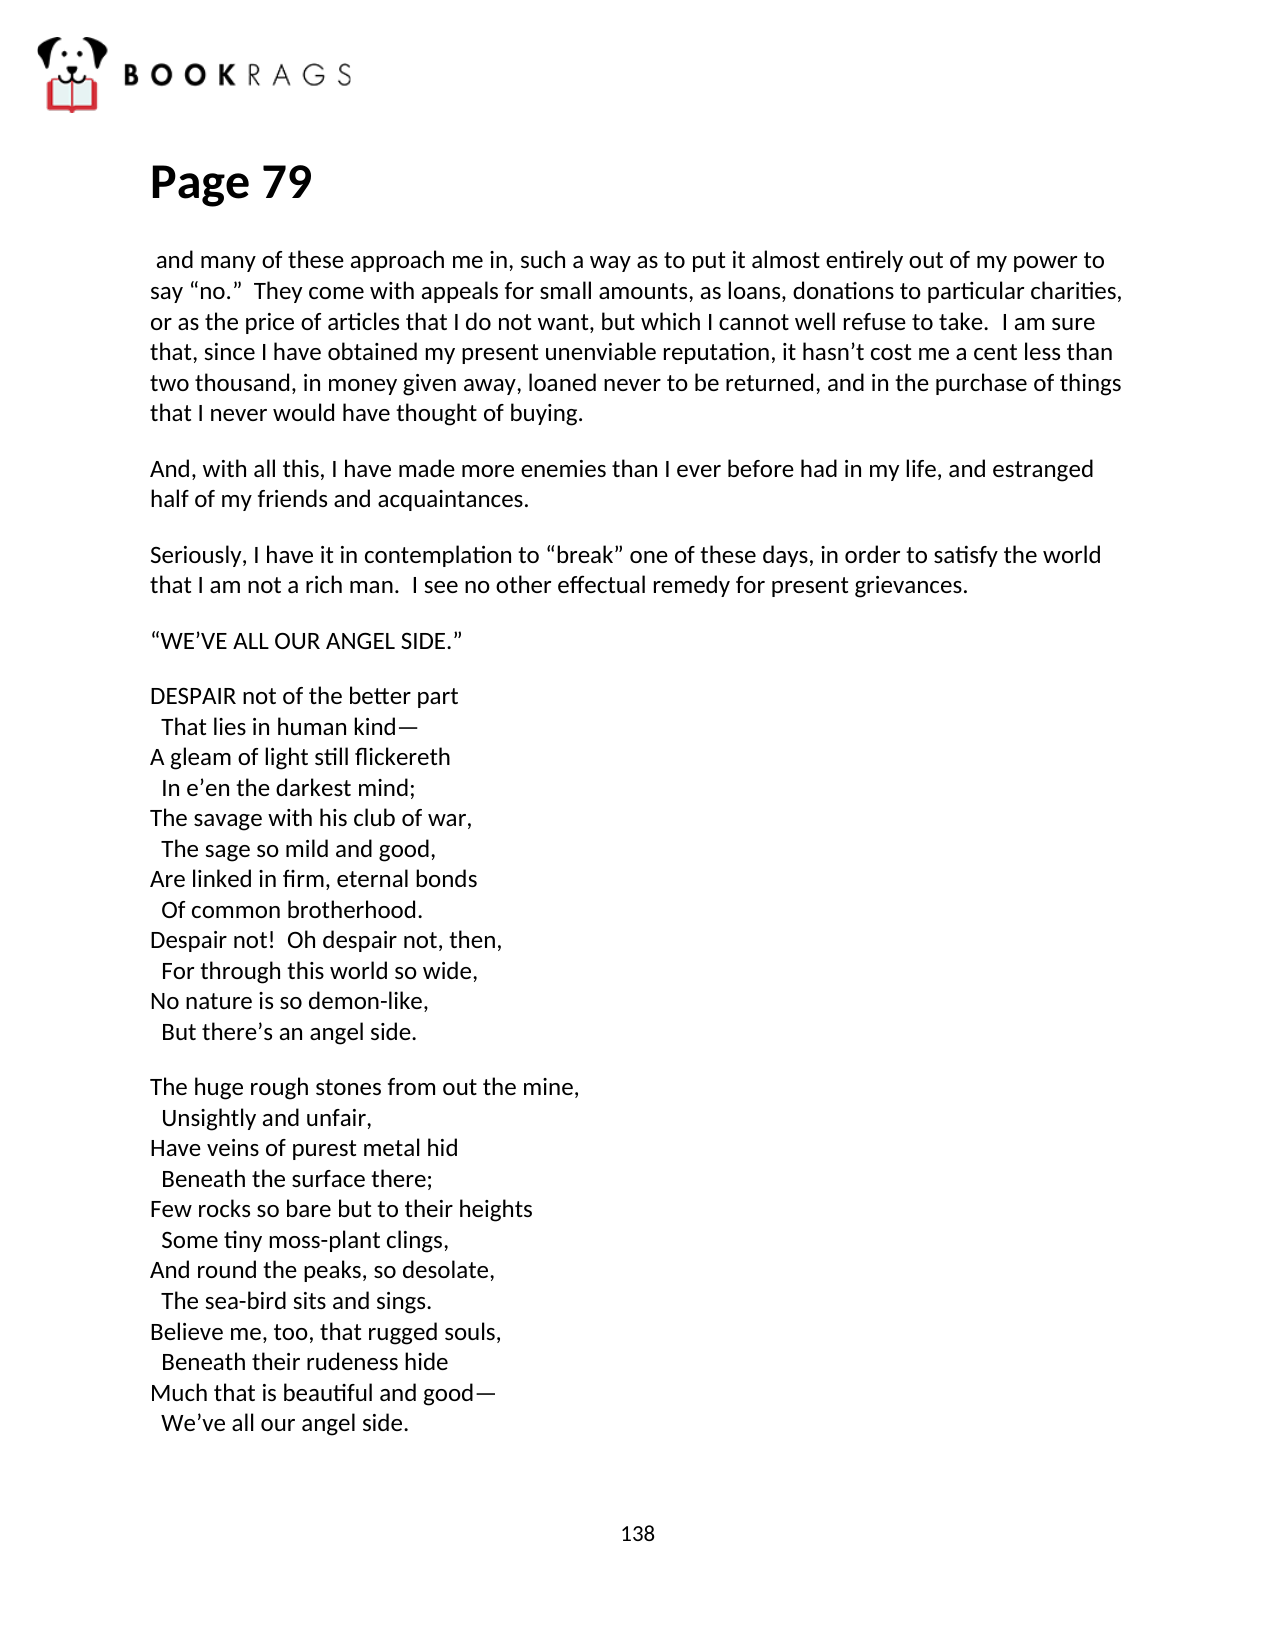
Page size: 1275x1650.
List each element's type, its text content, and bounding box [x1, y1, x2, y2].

text Page 79 [150, 150, 1125, 211]
text The huge rough stones from out the mine, Unsightly and unfair, Have veins of purest metal hid Beneath the surface there; Few rocks so bare but to their heights Some tiny moss-plant clings, And round the peaks, so desolate, The sea-bird sits and sings. Believe me, too, that rugged souls, Beneath their rudeness hide Much that is beautiful and good—­ We’ve all our angel side. [150, 1072, 1125, 1438]
text and many of these approach me in, such a way as to put it almost entirely out of my power to say “no.” They come with appeals for small amounts, as loans, donations to particular charities, or as the price of articles that I do not want, but which I cannot well refuse to take. I am sure that, since I have obtained my present unenviable reputation, it hasn’t cost me a cent less than two thousand, in money given away, loaned never to be returned, and in the purchase of things that I never would have thought of buying. [150, 244, 1125, 428]
text And, with all this, I have made more enemies than I ever before had in my life, and estranged half of my friends and acquaintances. [150, 453, 1125, 514]
text Seriously, I have it in contemplation to “break” one of these days, in order to satisfy the world that I am not a rich man. I see no other effectual remedy for present grievances. [150, 539, 1125, 600]
picture [37, 37, 351, 113]
text DESPAIR not of the better part That lies in human kind—­ A gleam of light still flickereth In e’en the darkest mind; The savage with his club of war, The sage so mild and good, Are linked in firm, eternal bonds Of common brotherhood. Despair not! Oh despair not, then, For through this world so wide, No nature is so demon-like, But there’s an angel side. [150, 680, 1125, 1047]
text “WE’VE ALL OUR ANGEL SIDE.” [150, 625, 1125, 655]
